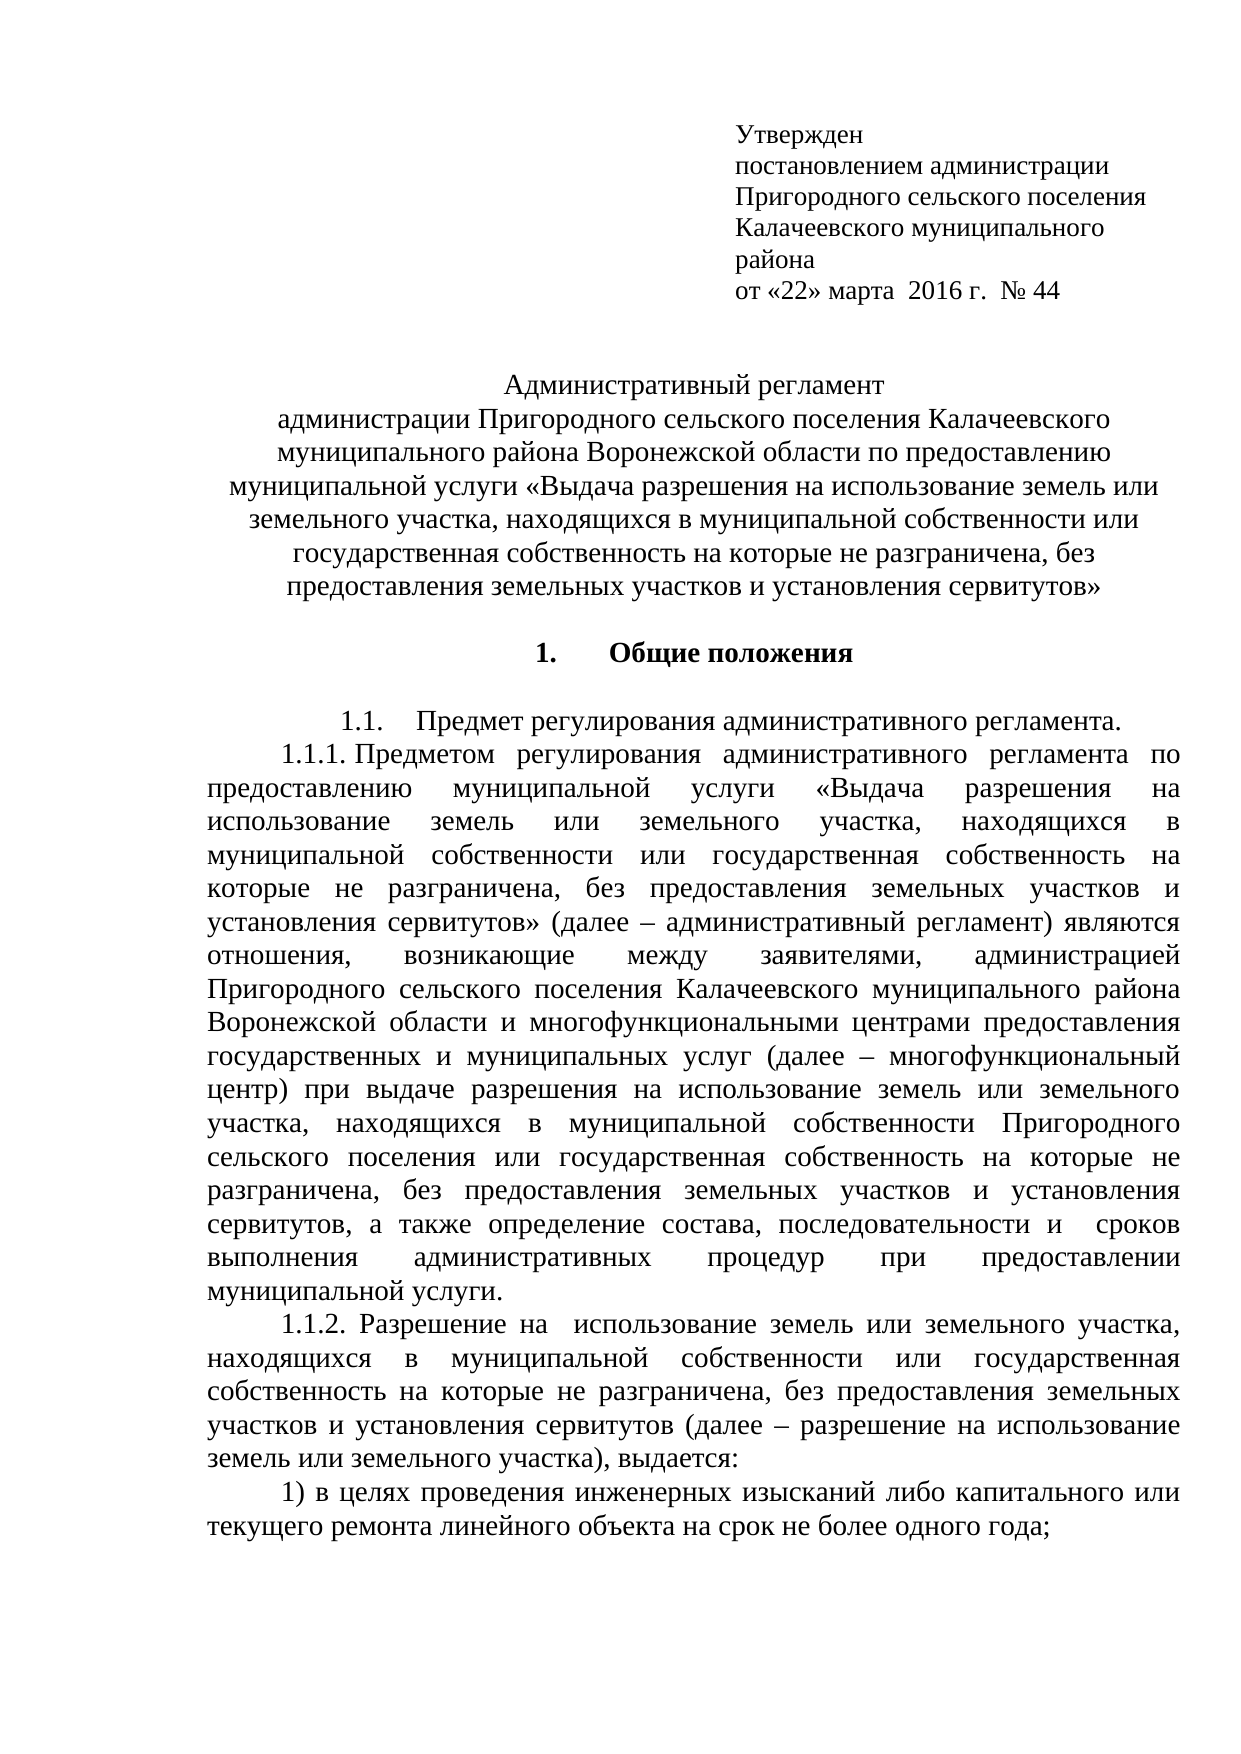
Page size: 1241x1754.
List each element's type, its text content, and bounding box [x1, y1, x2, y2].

list Общие положения [207, 636, 1181, 669]
text 1) в целях проведения инженерных изысканий либо капитального или текущего ремонта линейного объекта на срок не более одного года; [207, 1474, 1181, 1541]
list Предмет регулирования административного регламента. [207, 703, 1181, 736]
text 1.1.2. Разрешение на использование земель или земельного участка, находящихся в муниципальной собственности или государственная собственность на которые не разграничена, без предоставления земельных участков и установления сервитутов (далее – разрешение на использование земель или земельного участка), выдается: [207, 1306, 1181, 1474]
list Предметом регулирования административного регламента по предоставлению муниципальной услуги «Выдача разрешения на использование земель или земельного участка, находящихся в муниципальной собственности или государственная собственность на которые не разграничена, без предоставления земельных участков и установления сервитутов» (далее – административный регламент) являются отношения, возникающие между заявителями, администрацией Пригородного сельского поселения Калачеевского муниципального района Воронежской области и многофункциональными центрами предоставления государственных и муниципальных услуг (далее – многофункциональный центр) при выдаче разрешения на использование земель или земельного участка, находящихся в муниципальной собственности Пригородного сельского поселения или государственная собственность на которые не разграничена, без предоставления земельных участков и установления сервитутов, а также определение состава, последовательности и сроков выполнения административных процедур при предоставлении муниципальной услуги. [207, 736, 1181, 1306]
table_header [724, 118, 1167, 305]
title Административный регламент [207, 367, 1181, 401]
text администрации Пригородного сельского поселения Калачеевского муниципального района Воронежской области по предоставлению муниципальной услуги «Выдача разрешения на использование земель или земельного участка, находящихся в муниципальной собственности или государственная собственность на которые не разграничена, без предоставления земельных участков и установления сервитутов» [207, 401, 1181, 602]
